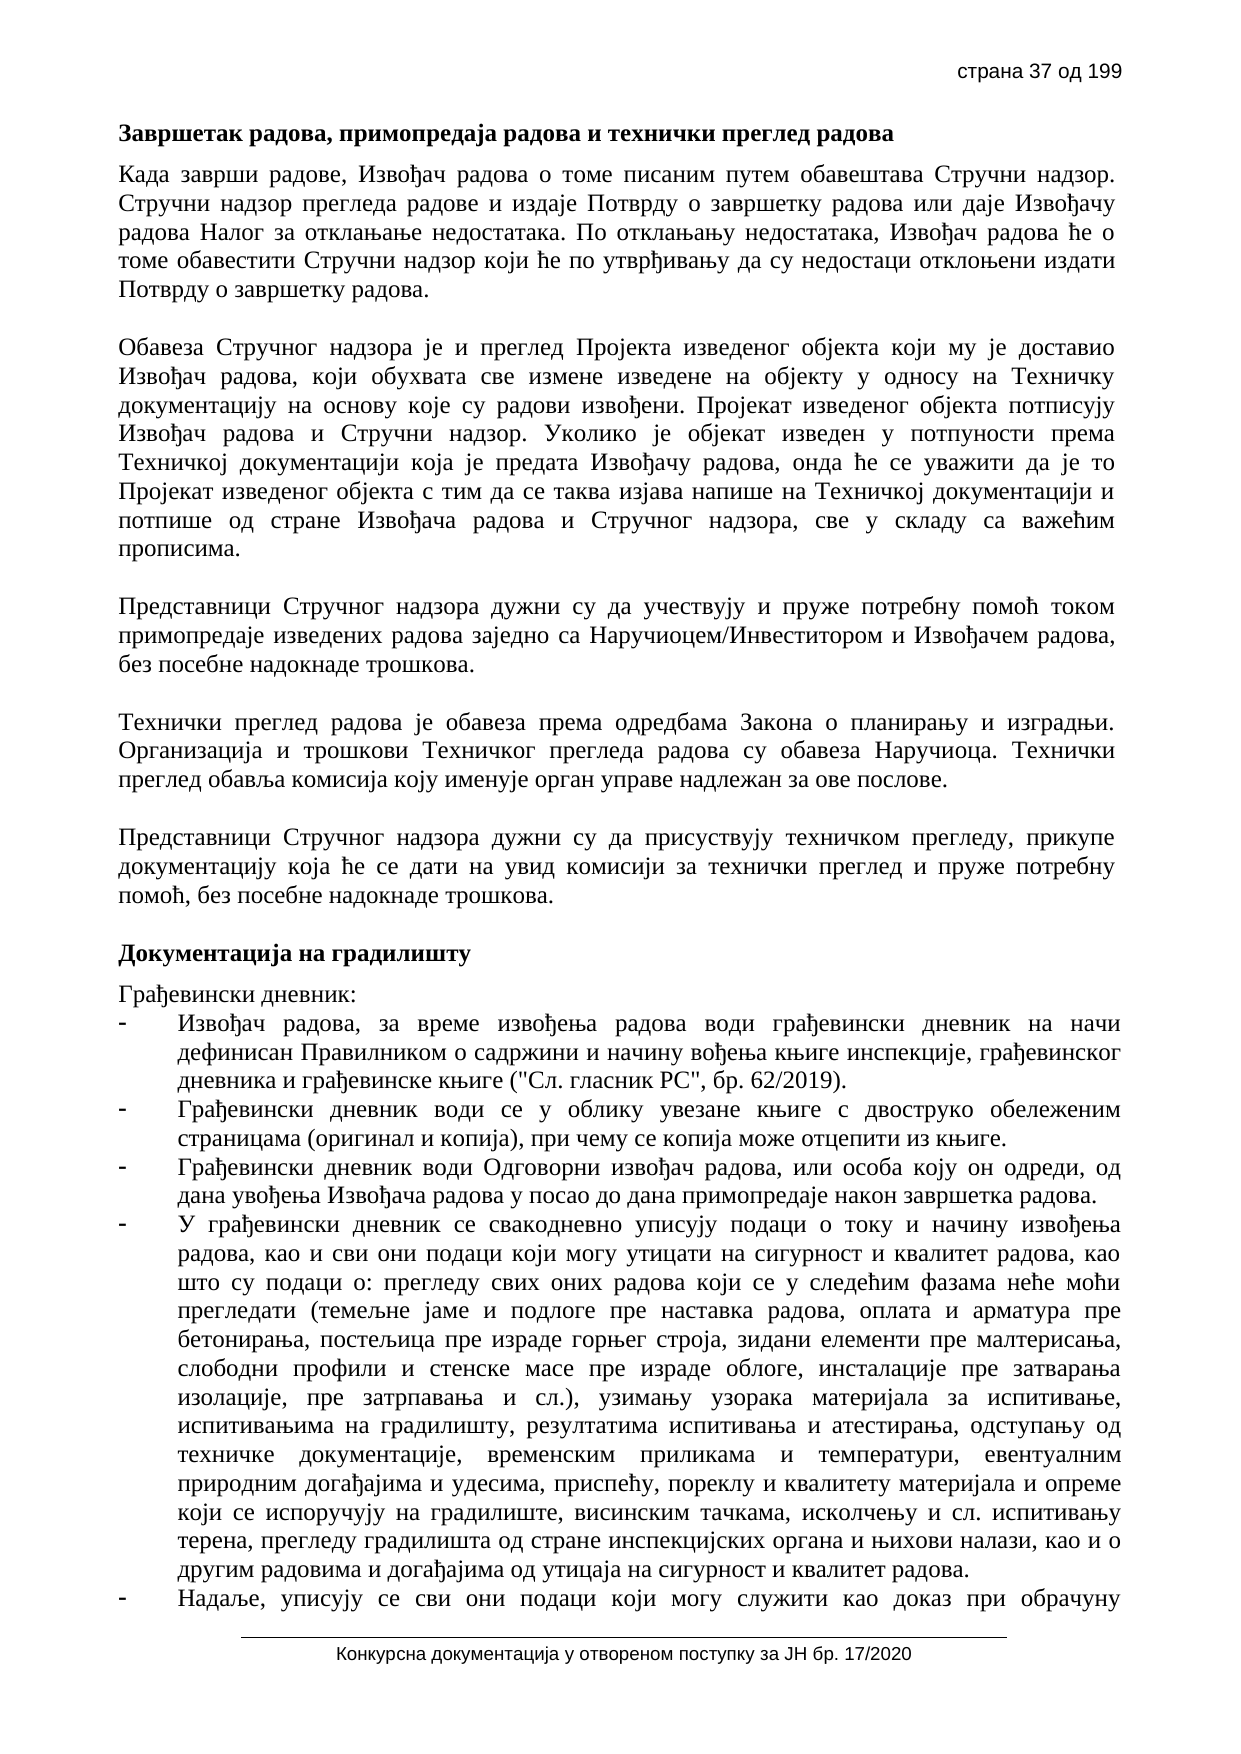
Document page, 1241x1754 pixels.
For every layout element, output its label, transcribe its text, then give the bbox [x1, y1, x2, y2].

list У грађевински дневник се свакодневно уписују подаци о току и начину извођења радова, као и сви они подаци који могу утицати на сигурност и квалитет радова, као што су подаци о: прегледу свих оних радова који се у следећим фазама неће моћи прегледати (темељне јаме и подлоге пре наставка радова, оплата и арматура пре бетонирања, постељица пре израде горњег строја, зидани елементи пре малтерисања, слободни профили и стенске масе пре израде облоге, инсталације пре затварања изолације, пре затрпавања и сл.), узимању узорака материјала за испитивање, испитивањима на градилишту, резултатима испитивања и атестирања, одступању од техничке документације, временским приликама и температури, евентуалним природним догађајима и удесима, приспећу, пореклу и квалитету материјала и опреме који се испоручују на градилиште, висинским тачкама, исколчењу и сл. испитивању терена, прегледу градилишта од стране инспекцијских органа и њихови налази, као и о другим радовима и догађајима од утицаја на сигурност и квалитет радова. [118, 1209, 1122, 1583]
text Грађевински дневник: [118, 979, 1122, 1008]
text Када заврши радове, Извођач радова о томе писаним путем обавештава Стручни надзор. Стручни надзор прегледа радове и издаје Потврду о завршетку радова или даје Извођачу радова Налог за отклањање недостатака. По отклањању недостатака, Извођач радова ће о томе обавестити Стручни надзор који ће по утврђивању да су недостаци отклоњени издати Потврду о завршетку радова. [118, 159, 1116, 303]
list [118, 1583, 1122, 1612]
list Грађевински дневник води Одговорни извођач радова, или особа коју он одреди, од дана увођења Извођача радова у посао до дана примопредаје након завршетка радова. [118, 1152, 1122, 1209]
text Представници Стручног надзора дужни су да присуствују техничком прегледу, прикупе документацију која ће се дати на увид комисији за технички преглед и пруже потребну помоћ, без посебне надокнаде трошкова. [118, 822, 1116, 908]
list Грађевински дневник води се у облику увезане књиге с двоструко обележеним страницама (оригинал и копија), при чему се копија може отцепити из књиге. [118, 1094, 1122, 1152]
text Представници Стручног надзора дужни су да учествују и пруже потребну помоћ током примопредаје изведених радова заједно са Наручиоцем/Инвеститором и Извођачем радова, без посебне надокнаде трошкова. [118, 591, 1116, 678]
text Технички преглед радова је обавеза према одредбама Закона о планирању и изградњи. Организација и трошкови Tехничког прегледа радова су обавеза Наручиоца. Технички преглед обавља комисија коју именује орган управе надлежан за ове послове. [118, 707, 1116, 793]
text Документација на градилишту [118, 938, 1122, 967]
text Завршетак радова, примопредаја радова и технички преглед радова [118, 118, 1122, 147]
text Обавеза Стручног надзора је и преглед Пројекта изведеног објекта који му је доставио Извођач радова, који обухвата све измене изведене на објекту у односу на Техничку документацију на основу које су радови извођени. Пројекат изведеног објекта потписују Извођач радова и Стручни надзор. Уколико је објекат изведен у потпуности према Техничкој документацији која је предата Извођачу радова, онда ће се уважити да је то Пројекат изведеног објекта с тим да се таква изјава напише на Техничкој документацији и потпише од стране Извођача радова и Стручног надзора, све у складу са важећим прописима. [118, 332, 1116, 562]
list Извођач радова, за време извођења радова води грађевински дневник на начи дефинисан Правилником о садржини и начину вођења књиге инспекције, грађевинског дневника и грађевинске књиге ("Сл. гласник РС", бр. 62/2019). [118, 1008, 1122, 1094]
